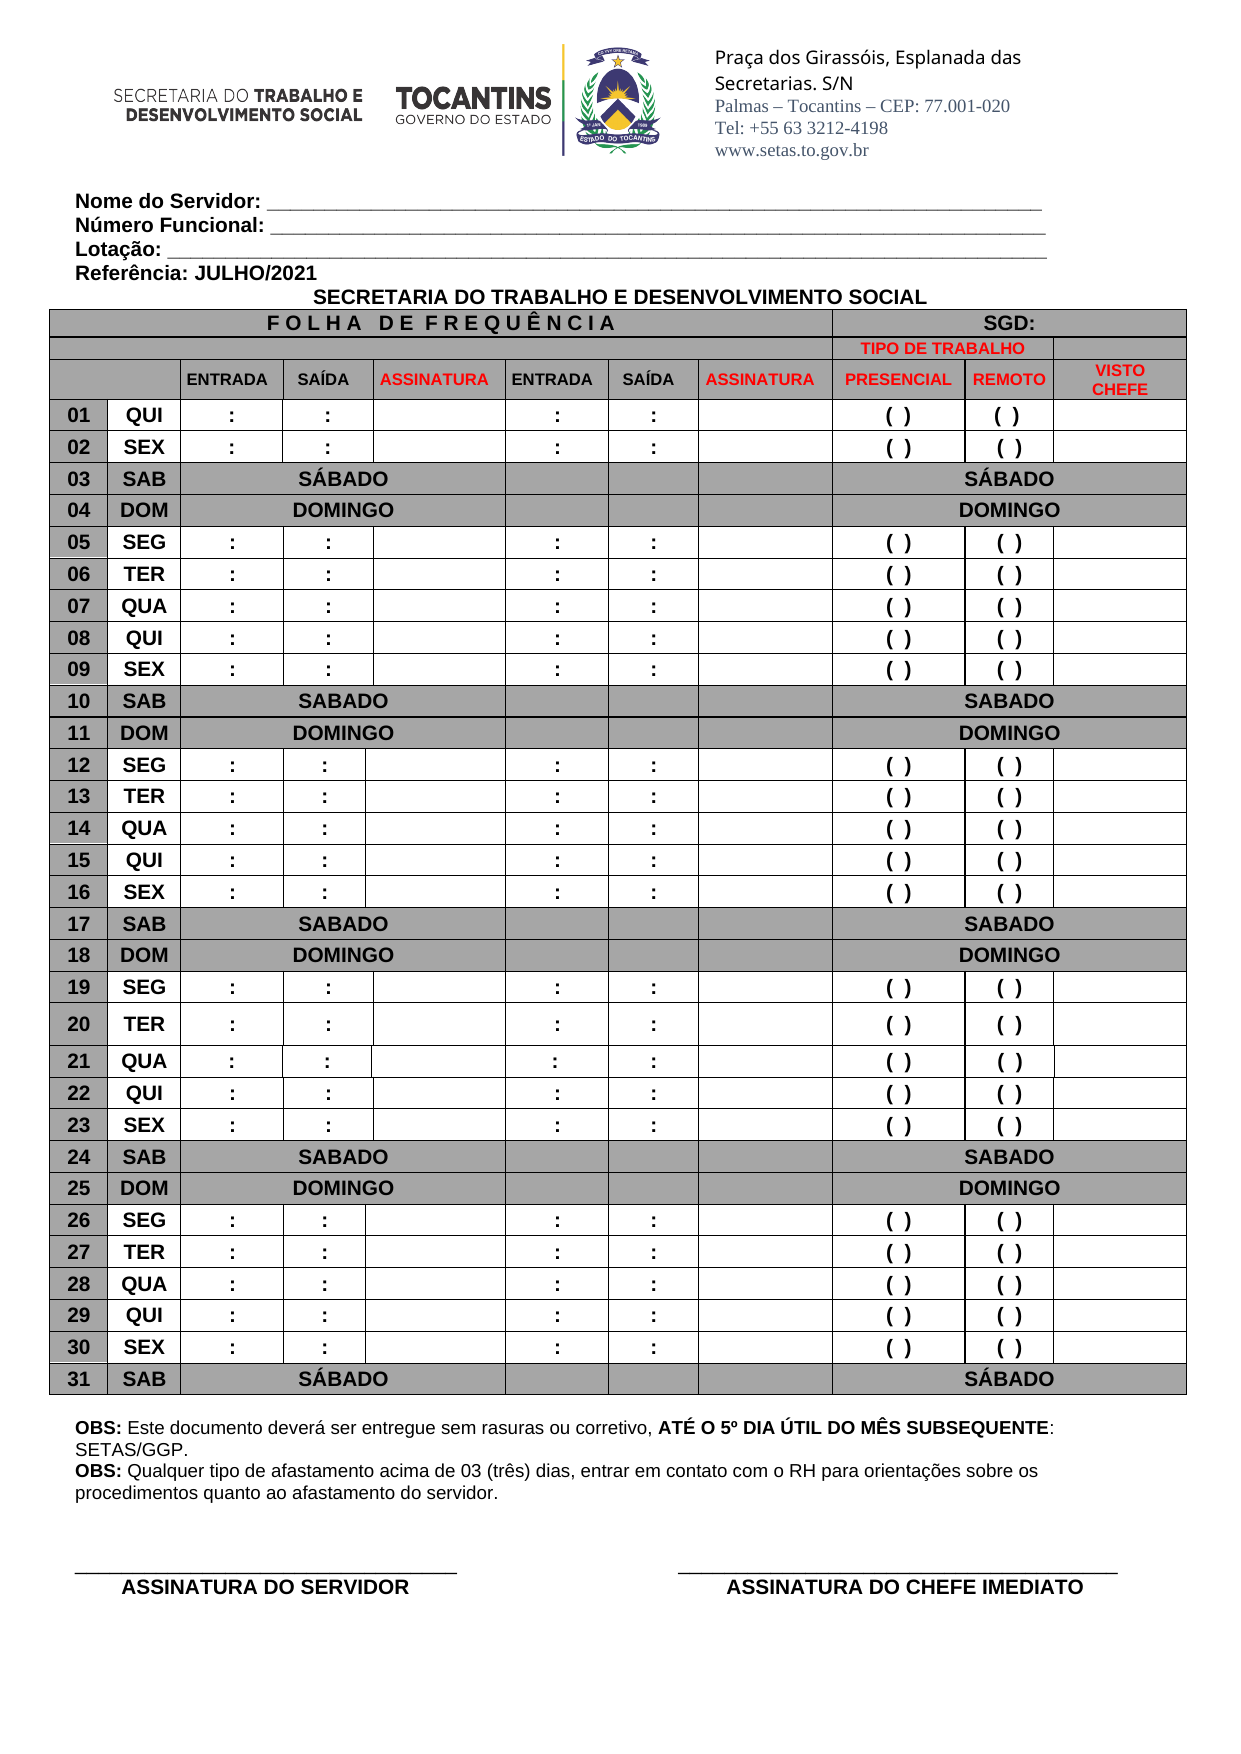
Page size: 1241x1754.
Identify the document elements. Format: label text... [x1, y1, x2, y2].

table_cell ( ) [833, 1046, 964, 1077]
table_cell QUI [108, 400, 180, 430]
table_cell [699, 622, 832, 653]
table_cell : [284, 1205, 365, 1235]
table_cell [699, 686, 832, 716]
table_cell ( ) [966, 654, 1053, 684]
table_cell [609, 1173, 698, 1204]
table_cell : [609, 1268, 698, 1299]
table_cell : [181, 1332, 283, 1362]
table_cell [699, 813, 832, 843]
table_cell : [609, 972, 698, 1002]
table_cell : [506, 749, 608, 780]
table_cell [374, 1003, 505, 1045]
table_cell : [181, 654, 283, 684]
table_cell [50, 360, 180, 399]
table_cell 15 [50, 845, 107, 875]
table_cell QUA [108, 1046, 180, 1077]
table_cell SEX [108, 1109, 180, 1140]
table_cell ( ) [966, 972, 1053, 1002]
table_cell [506, 908, 608, 939]
table_cell : [506, 1268, 608, 1299]
table_cell ( ) [833, 1236, 964, 1267]
table_cell ( ) [966, 1332, 1053, 1362]
table_cell ( ) [966, 749, 1053, 780]
table_cell [699, 527, 832, 557]
table_cell ( ) [966, 876, 1053, 907]
table_cell 26 [50, 1205, 107, 1235]
table_cell [699, 559, 832, 589]
table_cell 18 [50, 940, 107, 971]
table_cell 01 [50, 400, 107, 430]
table_cell ( ) [833, 781, 964, 812]
table_cell DOMINGO [833, 940, 1186, 971]
table_cell : [609, 1300, 698, 1331]
table_cell [1054, 559, 1186, 589]
table_cell ( ) [833, 527, 964, 557]
table_cell [366, 749, 505, 780]
table_cell : [181, 431, 282, 462]
table_cell [1054, 654, 1186, 684]
table_cell [374, 431, 505, 462]
text OBS: Este documento deverá ser entregue sem rasuras ou corretivo, ATÉ O 5º DIA ÚTIL DO MÊS SUBSEQUENTE: SETAS/GGP. [75, 1417, 1165, 1460]
table_cell [506, 686, 608, 716]
table_cell : [609, 559, 698, 589]
table_cell ( ) [966, 1300, 1053, 1331]
table_cell [699, 1268, 832, 1299]
table_cell : [181, 527, 283, 557]
table_cell ( ) [966, 1109, 1053, 1140]
table_cell ( ) [833, 876, 964, 907]
table_cell [374, 1109, 505, 1140]
table_cell ( ) [966, 1236, 1053, 1267]
table_cell [699, 749, 832, 780]
table_cell ( ) [833, 972, 964, 1002]
table_cell : [284, 781, 365, 812]
table_cell [699, 1109, 832, 1140]
table_cell [699, 654, 832, 684]
table_cell DOMINGO [181, 495, 505, 526]
table_cell : [506, 1046, 608, 1077]
table_cell [366, 1300, 505, 1331]
table_cell : [609, 590, 698, 621]
picture [114, 44, 661, 156]
table_cell ASSINATURA [374, 360, 505, 399]
table_cell [699, 845, 832, 875]
table_cell : [506, 1300, 608, 1331]
table_cell [609, 1364, 698, 1394]
text _________________________________ ______________________________________ [75, 1551, 1165, 1575]
table_cell [1054, 400, 1186, 430]
table_cell ( ) [966, 559, 1053, 589]
table_cell [374, 654, 505, 684]
table_cell [366, 1332, 505, 1362]
table_cell [374, 972, 505, 1002]
table_cell : [181, 1205, 283, 1235]
table_cell SÁBADO [181, 463, 505, 494]
table_cell QUI [108, 845, 180, 875]
table_cell : [181, 1046, 282, 1077]
table_cell : [506, 431, 608, 462]
table_cell [506, 495, 608, 526]
table_cell [699, 400, 832, 430]
table_cell QUI [108, 1078, 180, 1108]
table_cell ( ) [966, 1046, 1054, 1077]
table_cell : [284, 1078, 373, 1108]
table_cell SABADO [181, 908, 505, 939]
table_cell [699, 463, 832, 494]
table_cell 20 [50, 1003, 107, 1045]
table_cell : [181, 781, 283, 812]
table_cell [699, 1078, 832, 1108]
table_cell 21 [50, 1046, 107, 1077]
table_cell ( ) [966, 1078, 1053, 1108]
table_cell 25 [50, 1173, 107, 1204]
table_cell [374, 400, 505, 430]
table_cell 19 [50, 972, 107, 1002]
table_cell 13 [50, 781, 107, 812]
table_cell TER [108, 559, 180, 589]
table_cell 04 [50, 495, 107, 526]
table_cell 29 [50, 1300, 107, 1331]
table_cell 06 [50, 559, 107, 589]
table_cell : [609, 527, 698, 557]
table_cell : [609, 813, 698, 843]
table_cell ( ) [833, 1268, 964, 1299]
table_cell [1054, 622, 1186, 653]
table_cell 23 [50, 1109, 107, 1140]
table_cell : [283, 1046, 371, 1077]
table_cell : [181, 622, 283, 653]
table_cell : [181, 749, 283, 780]
table_cell [699, 781, 832, 812]
table_cell : [181, 1109, 283, 1140]
table_cell : [181, 1078, 283, 1108]
table_cell 14 [50, 813, 107, 843]
table_cell TER [108, 1236, 180, 1267]
table_cell ( ) [833, 1078, 964, 1108]
table_cell 03 [50, 463, 107, 494]
table_cell DOM [108, 718, 180, 748]
table_cell DOM [108, 495, 180, 526]
table_cell 16 [50, 876, 107, 907]
table_cell SEX [108, 1332, 180, 1362]
table_cell : [609, 1109, 698, 1140]
table_cell : [284, 1236, 365, 1267]
table_cell : [181, 1003, 283, 1045]
table_cell : [609, 1003, 698, 1045]
table_cell QUI [108, 1300, 180, 1331]
table_cell : [506, 813, 608, 843]
table_cell : [181, 845, 283, 875]
table_cell SEG [108, 972, 180, 1002]
table_cell [1054, 590, 1186, 621]
table_cell : [284, 1300, 365, 1331]
table_cell [374, 590, 505, 621]
table_cell DOMINGO [833, 1173, 1186, 1204]
table_cell SABADO [833, 686, 1186, 716]
table_cell : [284, 527, 373, 557]
table_cell : [506, 781, 608, 812]
table_cell ( ) [833, 749, 964, 780]
table_cell [699, 1236, 832, 1267]
table_cell ( ) [833, 622, 964, 653]
table_cell [1054, 431, 1186, 462]
table_cell QUA [108, 813, 180, 843]
table_cell ( ) [833, 845, 964, 875]
table_header SGD: [833, 310, 1186, 336]
table_cell [699, 1300, 832, 1331]
table_cell : [284, 654, 373, 684]
table_cell TIPO DE TRABALHO [833, 338, 1053, 359]
table_cell : [609, 749, 698, 780]
table_cell SEG [108, 749, 180, 780]
table_cell [609, 495, 698, 526]
table_cell [699, 718, 832, 748]
table_cell SABADO [181, 1141, 505, 1172]
table_cell DOMINGO [181, 940, 505, 971]
table_cell [506, 940, 608, 971]
table_cell QUI [108, 622, 180, 653]
table_cell : [609, 1236, 698, 1267]
table_cell : [506, 845, 608, 875]
table_cell 28 [50, 1268, 107, 1299]
table_cell SAB [108, 1141, 180, 1172]
text Lotação: ____________________________________________________________________________ [75, 237, 1165, 261]
table_cell [699, 940, 832, 971]
table_cell : [609, 845, 698, 875]
table_cell [609, 718, 698, 748]
table_cell [1054, 338, 1186, 359]
table_cell [1054, 527, 1186, 557]
table_cell : [181, 876, 283, 907]
table_cell : [506, 400, 608, 430]
table_cell DOMINGO [833, 495, 1186, 526]
table_cell 07 [50, 590, 107, 621]
table_cell TER [108, 781, 180, 812]
table_cell [699, 1364, 832, 1394]
table_cell [1054, 1205, 1186, 1235]
table_cell ASSINATURA [699, 360, 832, 399]
table_cell QUA [108, 590, 180, 621]
table_cell 31 [50, 1364, 107, 1394]
table_cell : [284, 1268, 365, 1299]
text ASSINATURA DO SERVIDOR ASSINATURA DO CHEFE IMEDIATO [75, 1575, 1165, 1599]
table_cell [374, 622, 505, 653]
table_cell [366, 1205, 505, 1235]
table_cell : [609, 400, 698, 430]
table_cell SÁBADO [181, 1364, 505, 1394]
table_cell [374, 1078, 505, 1108]
table_cell : [284, 622, 373, 653]
table_cell ( ) [833, 1332, 964, 1362]
table_cell [1054, 749, 1186, 780]
table_cell DOMINGO [181, 718, 505, 748]
table_cell [50, 338, 832, 359]
table_cell [1054, 1236, 1186, 1267]
table_cell ( ) [966, 622, 1053, 653]
table_cell [699, 590, 832, 621]
table_cell : [284, 1332, 365, 1362]
table_cell : [506, 876, 608, 907]
table_cell : [181, 813, 283, 843]
table_header F O L H A D E F R E Q U Ê N C I A [50, 310, 832, 336]
table_cell 10 [50, 686, 107, 716]
table_cell : [181, 559, 283, 589]
text Referência: JULHO/2021 [75, 261, 1165, 285]
table_cell 11 [50, 718, 107, 748]
table_cell SAB [108, 686, 180, 716]
table_cell ( ) [833, 1205, 964, 1235]
table_cell ENTRADA [181, 360, 283, 399]
table_cell : [284, 845, 365, 875]
table_cell : [284, 1109, 373, 1140]
table_cell ( ) [833, 431, 964, 462]
table_cell SAB [108, 1364, 180, 1394]
table_cell [366, 1236, 505, 1267]
table_cell [1054, 1300, 1186, 1331]
table_cell [1054, 781, 1186, 812]
table_cell [699, 1046, 832, 1077]
table_cell [506, 1173, 608, 1204]
table_cell : [609, 431, 698, 462]
table_cell : [609, 654, 698, 684]
table_cell SAÍDA [609, 360, 698, 399]
table_cell ( ) [833, 654, 964, 684]
table_cell [699, 972, 832, 1002]
table_cell ( ) [966, 845, 1053, 875]
table_cell : [284, 1003, 373, 1045]
table_cell SEG [108, 1205, 180, 1235]
table_cell [699, 1205, 832, 1235]
table_cell SEG [108, 527, 180, 557]
table_cell ( ) [833, 1300, 964, 1331]
table_cell 30 [50, 1332, 107, 1362]
table_cell ( ) [966, 1205, 1053, 1235]
table_cell : [506, 622, 608, 653]
table_cell [1055, 1046, 1186, 1077]
table_cell ( ) [966, 527, 1053, 557]
table_cell SÁBADO [833, 1364, 1186, 1394]
table_cell : [609, 1046, 698, 1077]
table_cell [366, 781, 505, 812]
table_cell SEX [108, 654, 180, 684]
table_cell [609, 463, 698, 494]
table_cell : [609, 622, 698, 653]
table_cell 08 [50, 622, 107, 653]
table_cell : [284, 559, 373, 589]
table_cell : [609, 1332, 698, 1362]
table_cell : [284, 749, 365, 780]
table_cell ( ) [833, 559, 964, 589]
table_cell SEX [108, 876, 180, 907]
table_cell [699, 876, 832, 907]
table_cell [699, 1003, 832, 1045]
table_cell : [284, 972, 373, 1002]
table_cell [699, 1173, 832, 1204]
table_cell : [609, 876, 698, 907]
table_cell [699, 431, 832, 462]
table_cell ( ) [966, 781, 1053, 812]
table_cell : [506, 527, 608, 557]
table_cell ( ) [966, 431, 1053, 462]
table_cell : [506, 590, 608, 621]
table_cell [699, 1332, 832, 1362]
table_cell ( ) [966, 813, 1053, 843]
table_cell 17 [50, 908, 107, 939]
table_cell 02 [50, 431, 107, 462]
table_cell [1054, 972, 1186, 1002]
table_cell ( ) [833, 400, 964, 430]
text OBS: Qualquer tipo de afastamento acima de 03 (três) dias, entrar em contato com o RH para orientações sobre os procedimentos quanto ao afastamento do servidor. [75, 1460, 1165, 1503]
table_cell ( ) [833, 813, 964, 843]
table_cell PRESENCIAL [833, 360, 964, 399]
table_cell : [506, 1332, 608, 1362]
table_cell : [283, 400, 373, 430]
table_cell [699, 1141, 832, 1172]
table_cell ( ) [833, 590, 964, 621]
table_cell [506, 463, 608, 494]
table_cell : [609, 1078, 698, 1108]
table_cell SABADO [833, 908, 1186, 939]
table_cell [1054, 1332, 1186, 1362]
table_cell [609, 686, 698, 716]
table_cell [699, 495, 832, 526]
table_cell DOMINGO [181, 1173, 505, 1204]
table_cell [609, 1141, 698, 1172]
table_cell SEX [108, 431, 180, 462]
table_cell SAB [108, 908, 180, 939]
table_cell DOMINGO [833, 718, 1186, 748]
table_cell [1054, 845, 1186, 875]
table_cell : [284, 876, 365, 907]
table_cell [366, 813, 505, 843]
table_cell : [181, 1236, 283, 1267]
table_cell SAB [108, 463, 180, 494]
table_cell : [506, 972, 608, 1002]
text Número Funcional: ___________________________________________________________________ [75, 213, 1165, 237]
table_cell : [609, 1205, 698, 1235]
table_cell [374, 527, 505, 557]
table_cell [374, 559, 505, 589]
table_cell ( ) [966, 400, 1053, 430]
table_cell : [181, 400, 282, 430]
table_cell [1054, 813, 1186, 843]
table_cell : [506, 559, 608, 589]
table_cell 09 [50, 654, 107, 684]
table_cell 27 [50, 1236, 107, 1267]
table_cell QUA [108, 1268, 180, 1299]
table_cell SABADO [181, 686, 505, 716]
table_cell : [506, 1236, 608, 1267]
table_cell : [506, 654, 608, 684]
table_cell : [609, 781, 698, 812]
table_cell : [284, 813, 365, 843]
table_cell ( ) [966, 1003, 1053, 1045]
table_cell SAÍDA [284, 360, 373, 399]
table_cell [506, 718, 608, 748]
table_cell 05 [50, 527, 107, 557]
table_cell ( ) [833, 1109, 964, 1140]
table_cell ENTRADA [506, 360, 608, 399]
table_cell : [506, 1205, 608, 1235]
table_cell [506, 1364, 608, 1394]
table_cell VISTO CHEFE [1054, 360, 1186, 399]
table_cell [609, 908, 698, 939]
text Nome do Servidor: ___________________________________________________________________ [75, 189, 1165, 213]
table_cell ( ) [833, 1003, 964, 1045]
table_cell : [181, 1300, 283, 1331]
table_cell : [181, 972, 283, 1002]
table_cell : [181, 590, 283, 621]
table_cell : [506, 1003, 608, 1045]
table_cell : [506, 1109, 608, 1140]
table_cell [372, 1046, 505, 1077]
table_cell REMOTO [966, 360, 1053, 399]
table_cell [1054, 1078, 1186, 1108]
table_cell [366, 876, 505, 907]
table_cell : [506, 1078, 608, 1108]
table_cell [366, 845, 505, 875]
table_cell [1054, 1109, 1186, 1140]
table_cell [366, 1268, 505, 1299]
table_cell TER [108, 1003, 180, 1045]
table_cell [1054, 1268, 1186, 1299]
table_cell [506, 1141, 608, 1172]
table_cell 12 [50, 749, 107, 780]
table_cell DOM [108, 1173, 180, 1204]
table_cell SABADO [833, 1141, 1186, 1172]
table_cell [609, 940, 698, 971]
table_cell ( ) [966, 590, 1053, 621]
table_cell 24 [50, 1141, 107, 1172]
table_cell [1054, 1003, 1186, 1045]
table_cell : [181, 1268, 283, 1299]
table_cell SÁBADO [833, 463, 1186, 494]
table_cell [699, 908, 832, 939]
table_cell [1054, 876, 1186, 907]
table_cell ( ) [966, 1268, 1053, 1299]
table_cell DOM [108, 940, 180, 971]
table_cell 22 [50, 1078, 107, 1108]
table_cell : [284, 590, 373, 621]
table_cell : [283, 431, 373, 462]
text SECRETARIA DO TRABALHO E DESENVOLVIMENTO SOCIAL [75, 285, 1165, 309]
